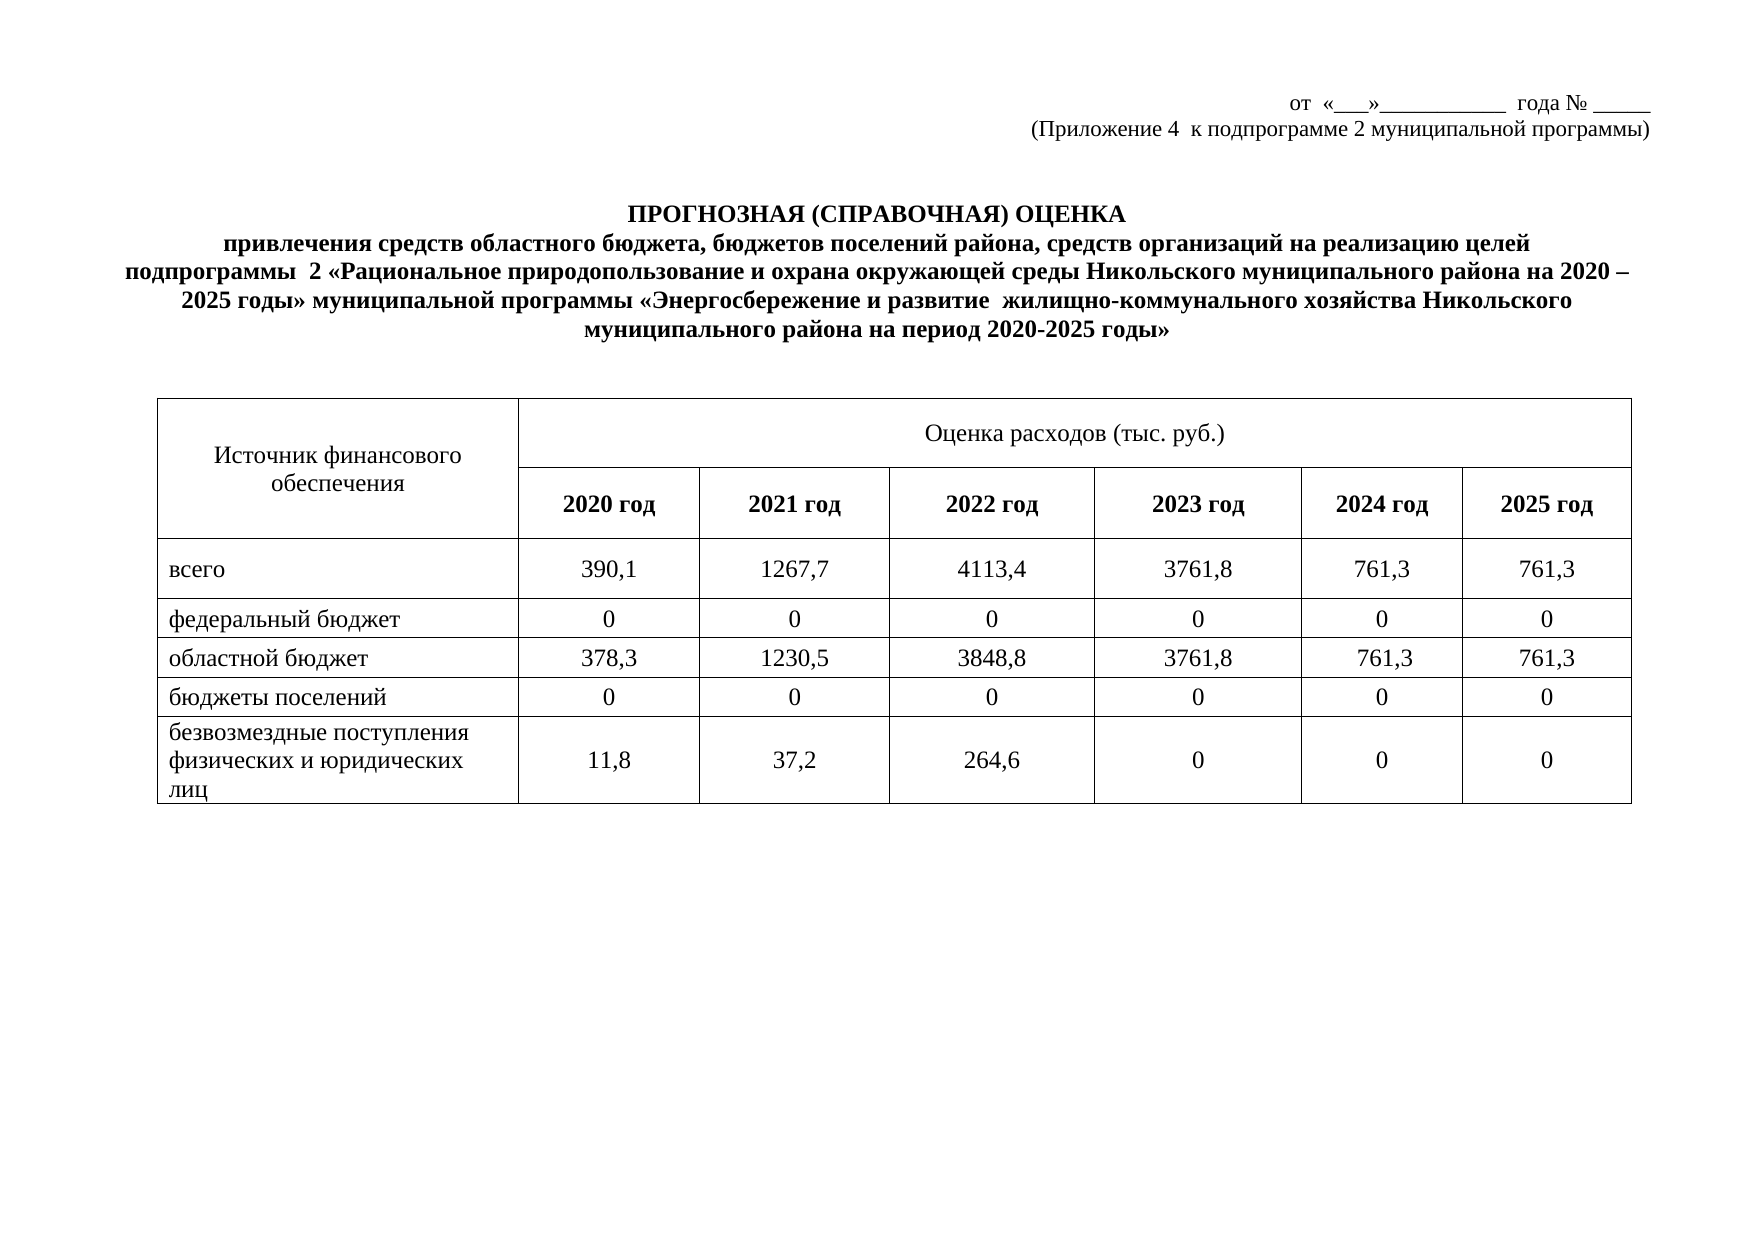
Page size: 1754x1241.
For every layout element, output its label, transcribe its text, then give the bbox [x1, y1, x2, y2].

text от «___»___________ года № _____ [103, 89, 1651, 115]
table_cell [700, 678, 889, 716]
text (Приложение 4 к подпрограмме 2 муниципальной программы) [103, 115, 1651, 141]
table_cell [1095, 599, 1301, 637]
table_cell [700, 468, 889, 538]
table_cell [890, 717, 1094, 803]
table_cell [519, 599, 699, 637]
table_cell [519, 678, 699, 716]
text привлечения средств областного бюджета, бюджетов поселений района, средств организаций на реализацию целей [103, 228, 1651, 256]
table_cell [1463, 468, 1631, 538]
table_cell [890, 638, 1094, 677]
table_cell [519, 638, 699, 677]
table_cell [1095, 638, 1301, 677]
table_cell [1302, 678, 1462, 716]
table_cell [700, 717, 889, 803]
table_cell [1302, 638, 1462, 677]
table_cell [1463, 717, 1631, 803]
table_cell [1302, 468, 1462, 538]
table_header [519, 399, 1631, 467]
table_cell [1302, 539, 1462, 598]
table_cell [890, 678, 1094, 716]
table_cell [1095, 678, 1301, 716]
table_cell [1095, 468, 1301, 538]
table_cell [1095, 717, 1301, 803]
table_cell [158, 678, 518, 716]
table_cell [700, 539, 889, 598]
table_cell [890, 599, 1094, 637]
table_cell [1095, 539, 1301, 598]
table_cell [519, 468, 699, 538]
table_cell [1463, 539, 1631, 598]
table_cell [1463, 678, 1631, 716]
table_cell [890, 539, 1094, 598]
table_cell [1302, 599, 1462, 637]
text Прогнозная (справочная) оценка [103, 199, 1651, 228]
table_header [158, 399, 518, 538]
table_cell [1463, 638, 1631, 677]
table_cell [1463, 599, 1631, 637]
text подпрограммы 2 «Рациональное природопользование и охрана окружающей среды Никольского муниципального района на 2020 – 2025 годы» муниципальной программы «Энергосбережение и развитие жилищно-коммунального хозяйства Никольского муниципального района на период 2020-2025 годы» [103, 256, 1651, 343]
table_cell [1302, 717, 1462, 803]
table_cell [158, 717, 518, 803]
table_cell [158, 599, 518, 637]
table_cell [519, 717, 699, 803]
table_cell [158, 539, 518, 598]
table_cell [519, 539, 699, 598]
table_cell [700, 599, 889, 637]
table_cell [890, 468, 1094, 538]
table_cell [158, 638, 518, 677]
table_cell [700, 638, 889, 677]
